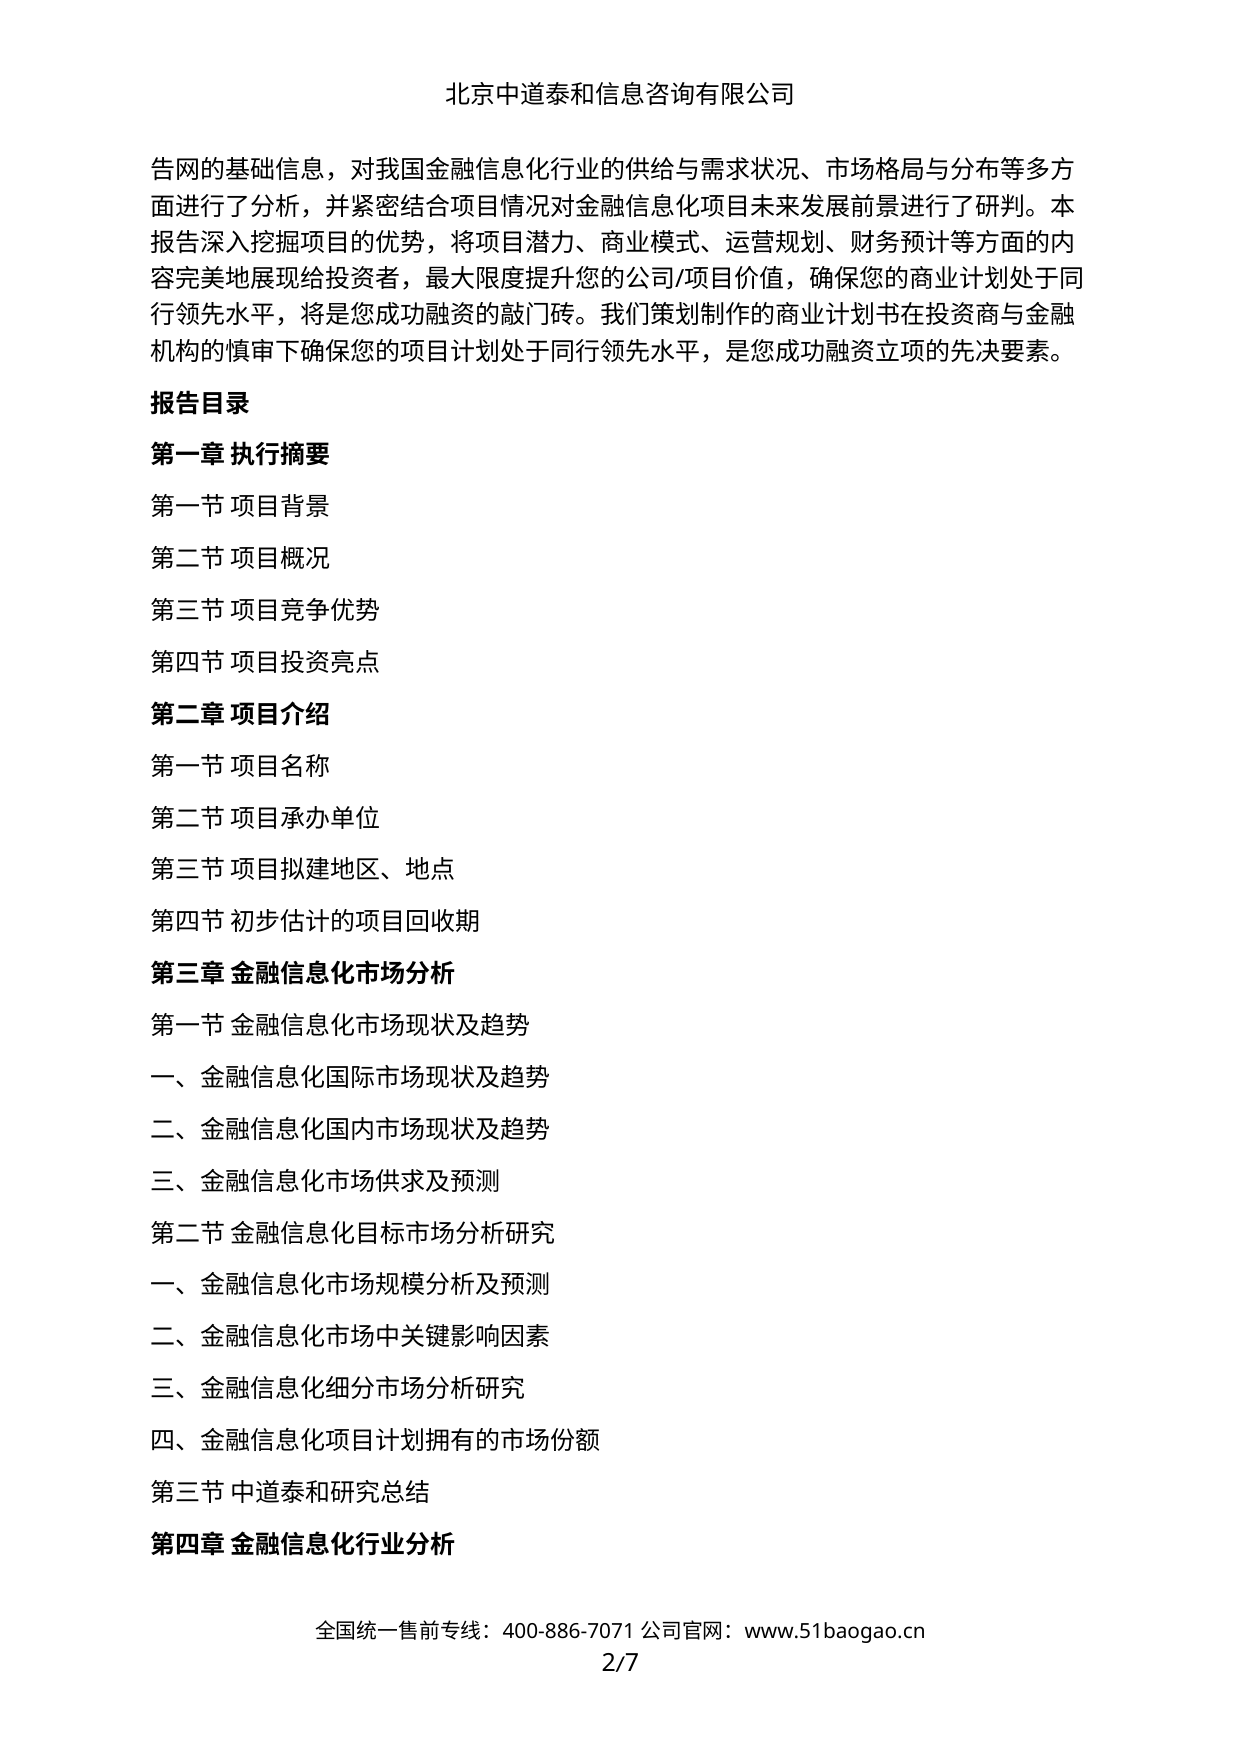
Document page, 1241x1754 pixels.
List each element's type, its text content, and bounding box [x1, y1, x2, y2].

text 三、金融信息化市场供求及预测 [150, 1161, 1090, 1197]
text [150, 150, 1090, 367]
text 第四章 金融信息化行业分析 [150, 1524, 1090, 1561]
text 第三节 项目拟建地区、地点 [150, 850, 1090, 886]
text 报告目录 [150, 383, 1090, 419]
text 一、金融信息化国际市场现状及趋势 [150, 1057, 1090, 1094]
text 第一节 项目背景 [150, 487, 1090, 523]
text 第一节 项目名称 [150, 746, 1090, 782]
text 二、金融信息化国内市场现状及趋势 [150, 1109, 1090, 1146]
text 第二节 项目概况 [150, 539, 1090, 575]
text 第二节 项目承办单位 [150, 798, 1090, 834]
text 第二节 金融信息化目标市场分析研究 [150, 1213, 1090, 1249]
text 第四节 项目投资亮点 [150, 642, 1090, 679]
text 三、金融信息化细分市场分析研究 [150, 1369, 1090, 1405]
text 第二章 项目介绍 [150, 694, 1090, 731]
text 第一节 金融信息化市场现状及趋势 [150, 1006, 1090, 1042]
text 第四节 初步估计的项目回收期 [150, 902, 1090, 938]
text 四、金融信息化项目计划拥有的市场份额 [150, 1421, 1090, 1457]
text 一、金融信息化市场规模分析及预测 [150, 1265, 1090, 1301]
text 二、金融信息化市场中关键影响因素 [150, 1317, 1090, 1353]
text 第三节 项目竞争优势 [150, 591, 1090, 627]
text 第三章 金融信息化市场分析 [150, 954, 1090, 990]
text 第三节 中道泰和研究总结 [150, 1472, 1090, 1509]
text 第一章 执行摘要 [150, 435, 1090, 471]
